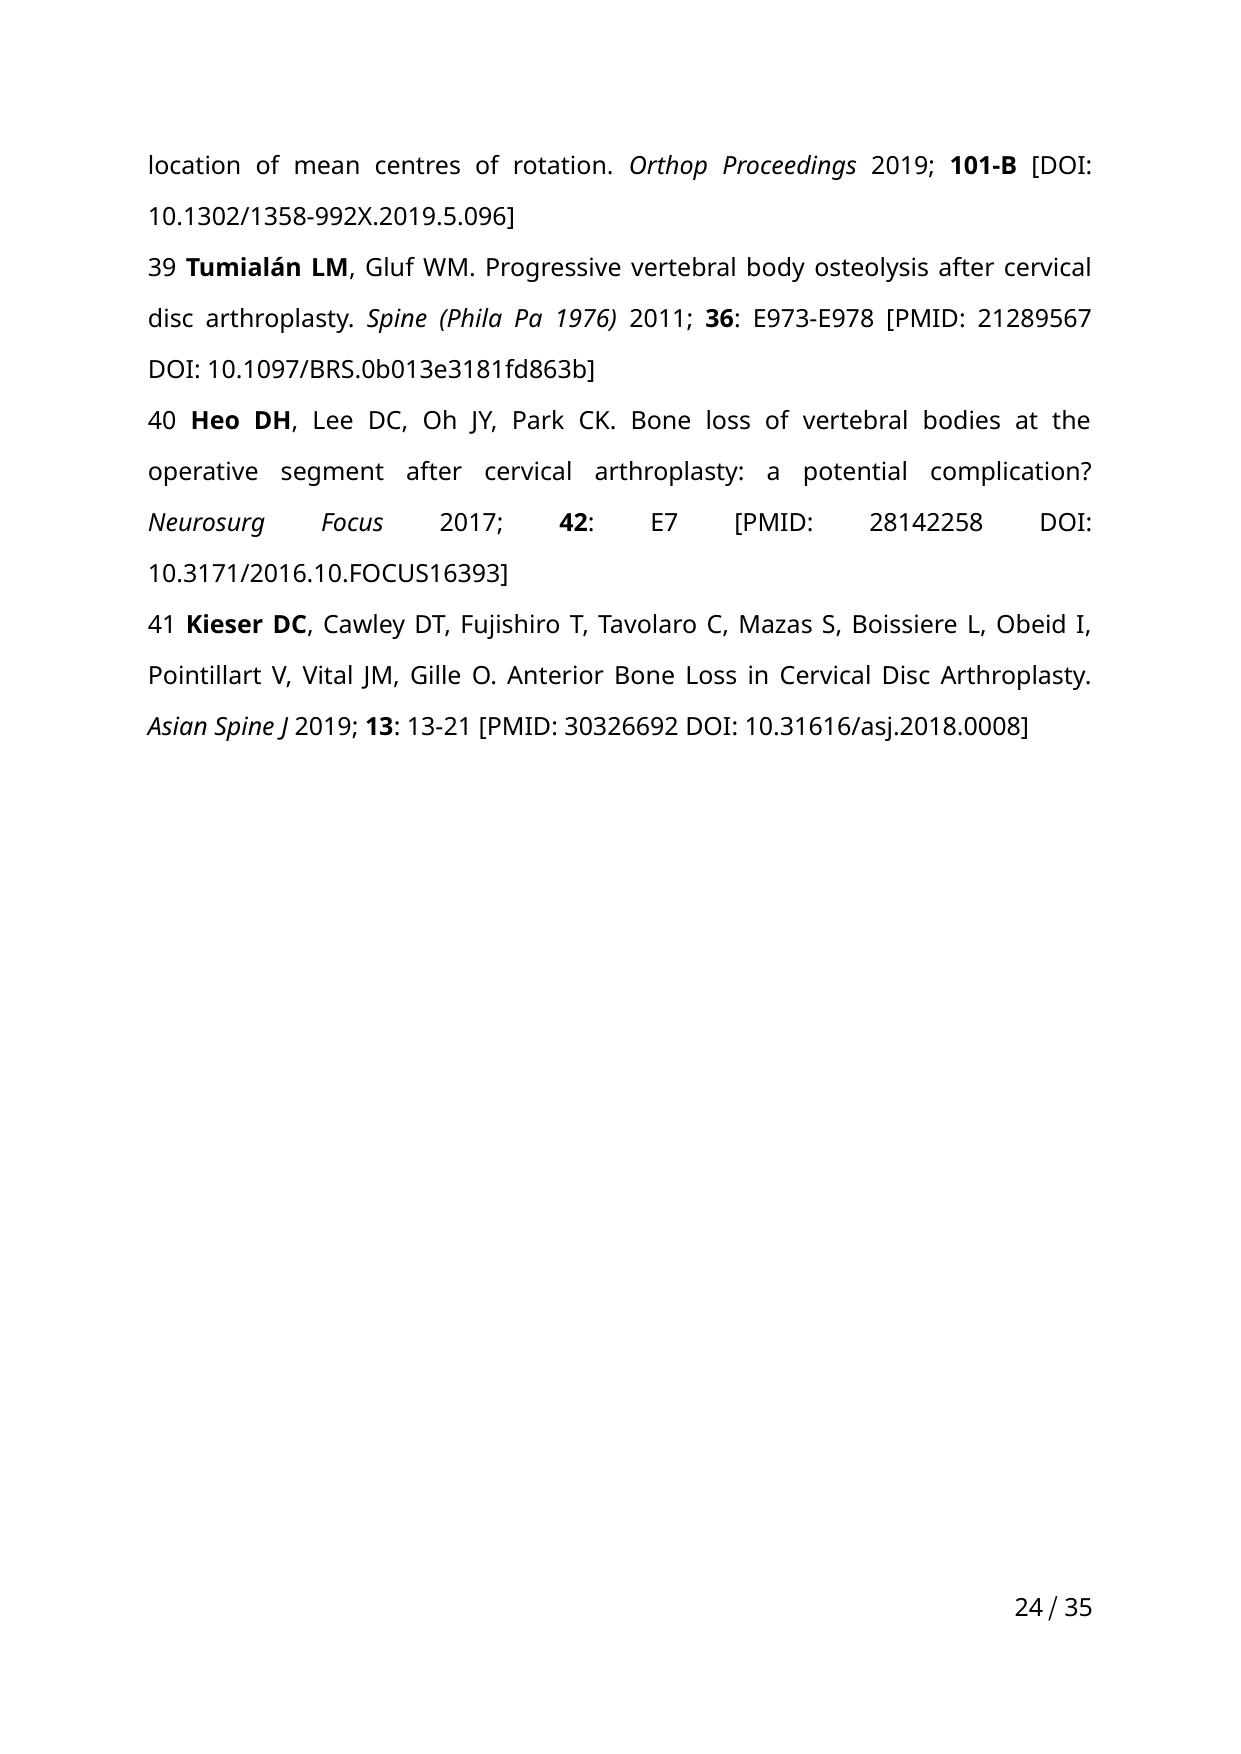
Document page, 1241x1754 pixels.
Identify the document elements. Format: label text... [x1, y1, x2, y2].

text 39 Tumialán LM, Gluf WM. Progressive vertebral body osteolysis after cervical disc arthroplasty. Spine (Phila Pa 1976) 2011; 36: E973-E978 [PMID: 21289567 DOI: 10.1097/BRS.0b013e3181fd863b] [148, 250, 1093, 386]
text 41 Kieser DC, Cawley DT, Fujishiro T, Tavolaro C, Mazas S, Boissiere L, Obeid I, Pointillart V, Vital JM, Gille O. Anterior Bone Loss in Cervical Disc Arthroplasty. Asian Spine J 2019; 13: 13-21 [PMID: 30326692 DOI: 10.31616/asj.2018.0008] [148, 607, 1093, 743]
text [148, 148, 1093, 233]
text 40 Heo DH, Lee DC, Oh JY, Park CK. Bone loss of vertebral bodies at the operative segment after cervical arthroplasty: a potential complication? Neurosurg Focus 2017; 42: E7 [PMID: 28142258 DOI: 10.3171/2016.10.FOCUS16393] [148, 403, 1093, 590]
